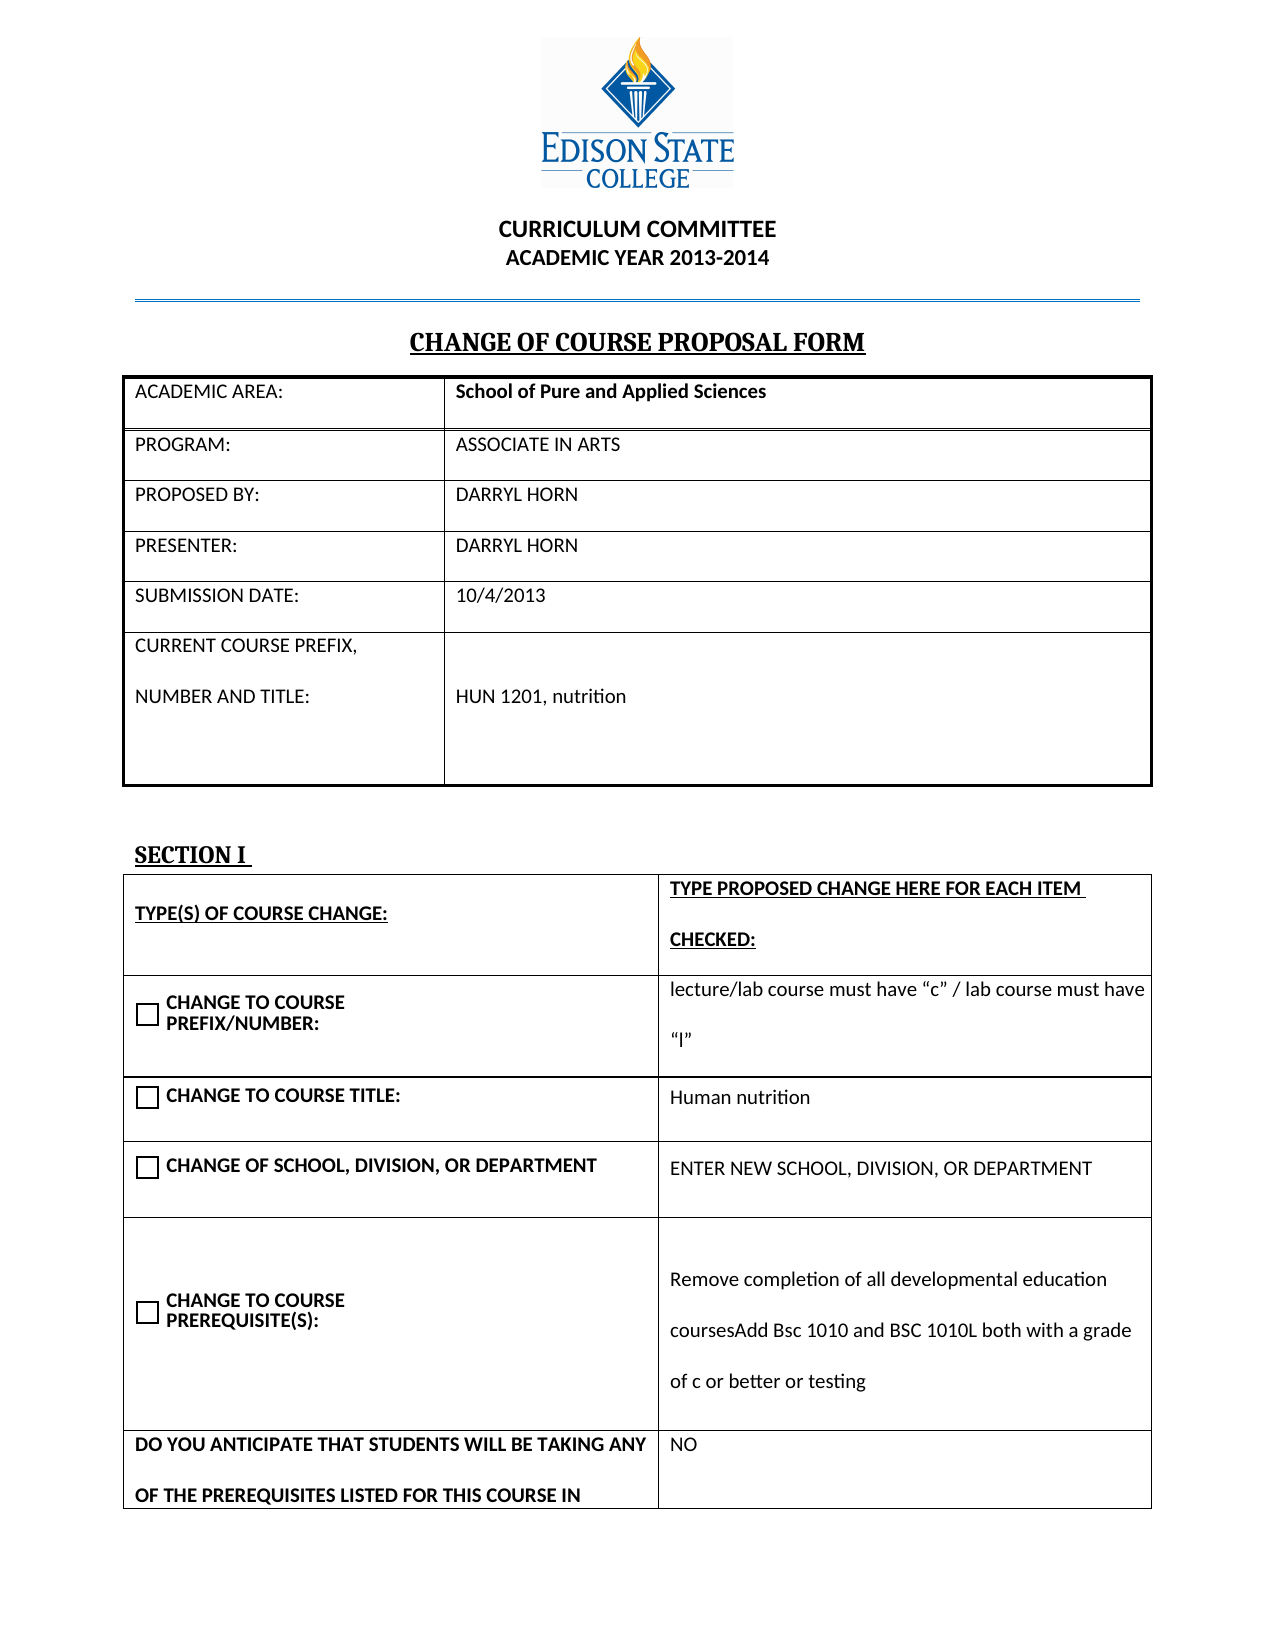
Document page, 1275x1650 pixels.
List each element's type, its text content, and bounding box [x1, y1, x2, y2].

table_header TYPE(S) OF COURSE CHANGE: [124, 875, 658, 975]
subtitle SECTION I [135, 841, 1140, 870]
table_cell [445, 431, 1150, 480]
table_header Academic area: [125, 379, 444, 428]
picture [541, 37, 734, 188]
table_cell [659, 1142, 1151, 1217]
table_cell PROPOSEd by: [125, 481, 444, 531]
table_header TYPE PROPOSED CHANGE HERE FOR EACH ITEM CHECKED: [659, 875, 1151, 975]
table_cell [124, 1142, 658, 1217]
table_cell [659, 1078, 1151, 1141]
subtitle change of COURSE PROPOSAL FORM [135, 327, 1140, 358]
table_cell [124, 1078, 658, 1141]
table_cell [445, 633, 1150, 784]
table_cell [659, 976, 1151, 1076]
table_cell PRESENTER: [125, 532, 444, 581]
table_cell [659, 1431, 1151, 1507]
table_cell PROGRAM: [125, 431, 444, 480]
table_cell CURRENT COURSE PREFIX, NUMBER AND TITLE: [125, 633, 444, 784]
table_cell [124, 1431, 658, 1507]
table_cell [445, 582, 1150, 632]
table_header [445, 379, 1150, 428]
table_cell SUBMISSION DATE: [125, 582, 444, 632]
table_cell [445, 481, 1150, 531]
table_cell [124, 1218, 658, 1430]
table_cell [124, 976, 658, 1076]
table_cell [445, 532, 1150, 581]
table_cell [659, 1218, 1151, 1430]
